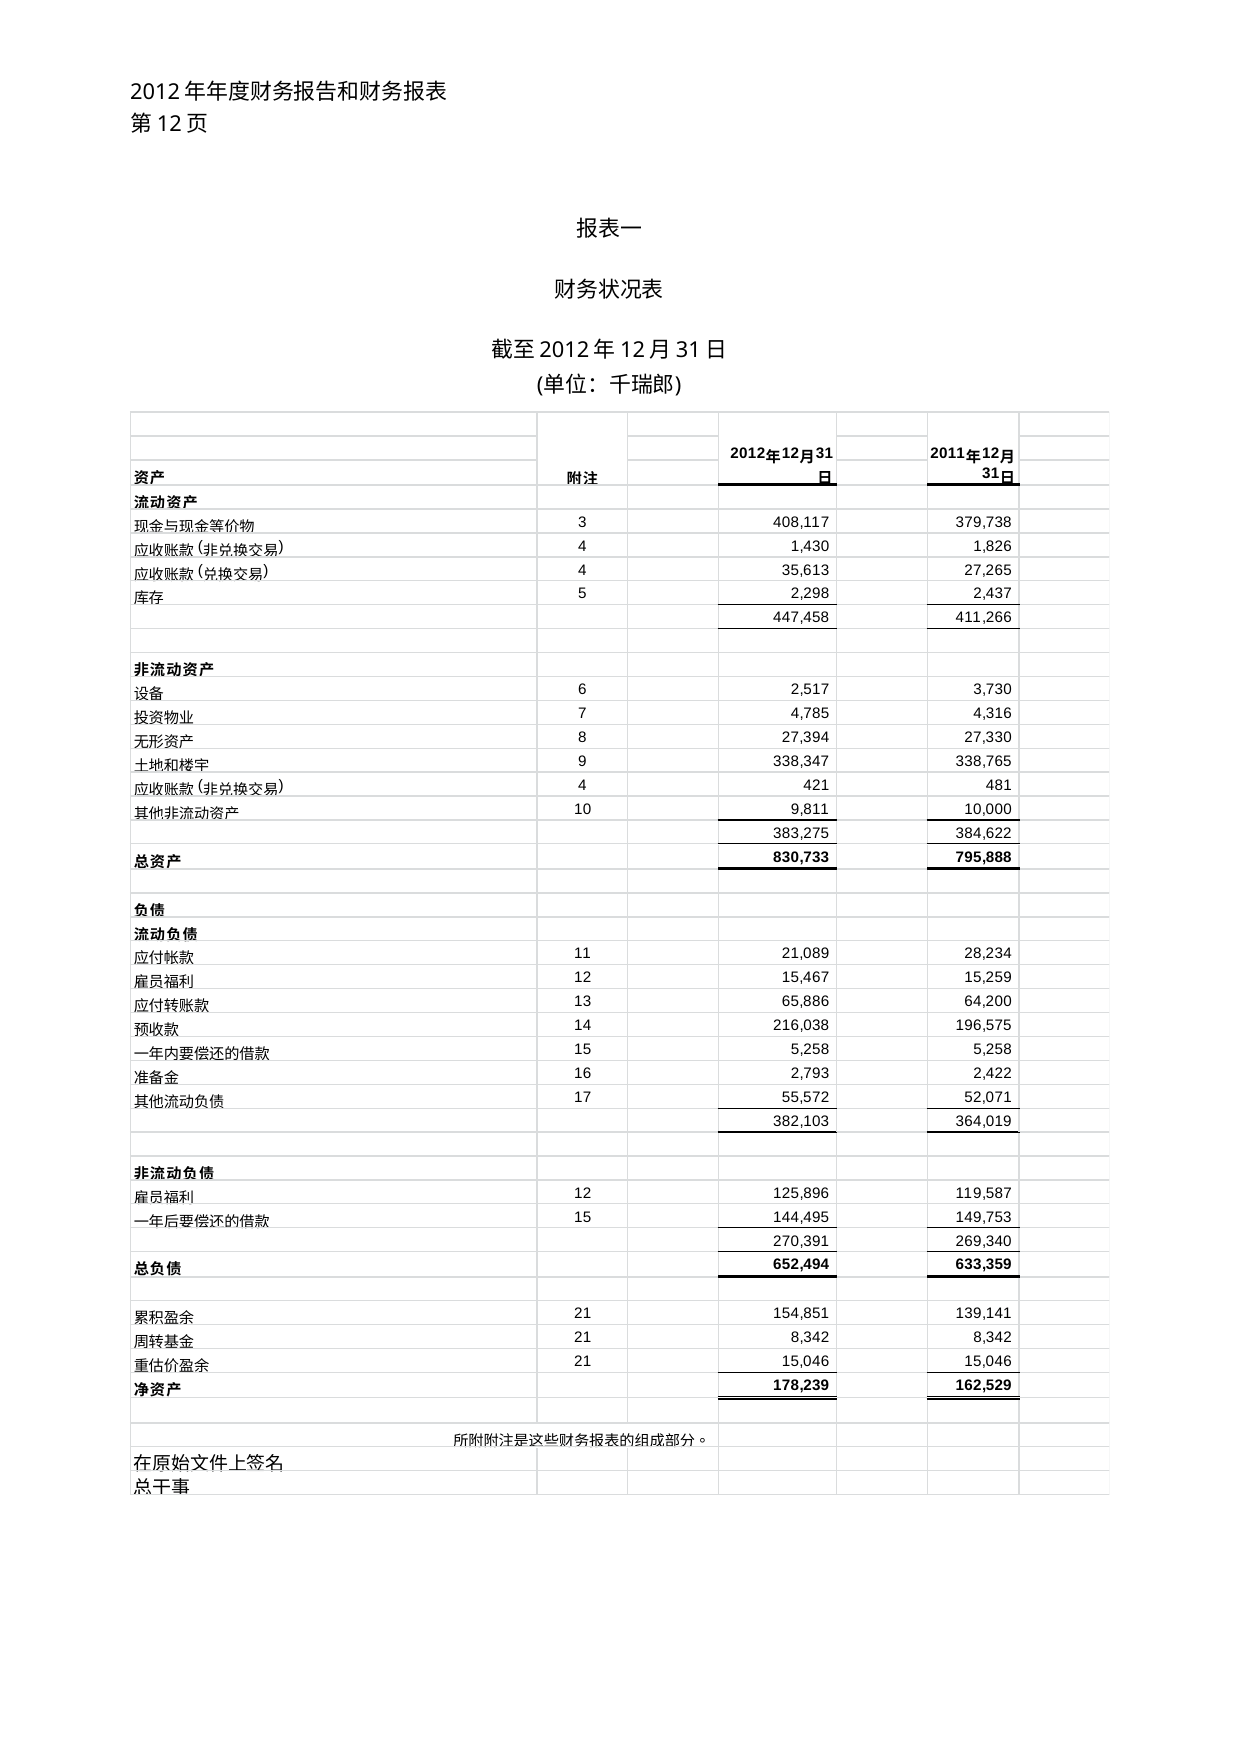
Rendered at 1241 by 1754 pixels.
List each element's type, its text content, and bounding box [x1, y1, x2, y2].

table_cell 截至2012年12月31日 [119, 316, 1099, 364]
table_header 报表一 [119, 195, 1099, 255]
table_cell 财务状况表 [119, 255, 1099, 316]
table_cell (单位：千瑞郎) [119, 364, 1099, 412]
